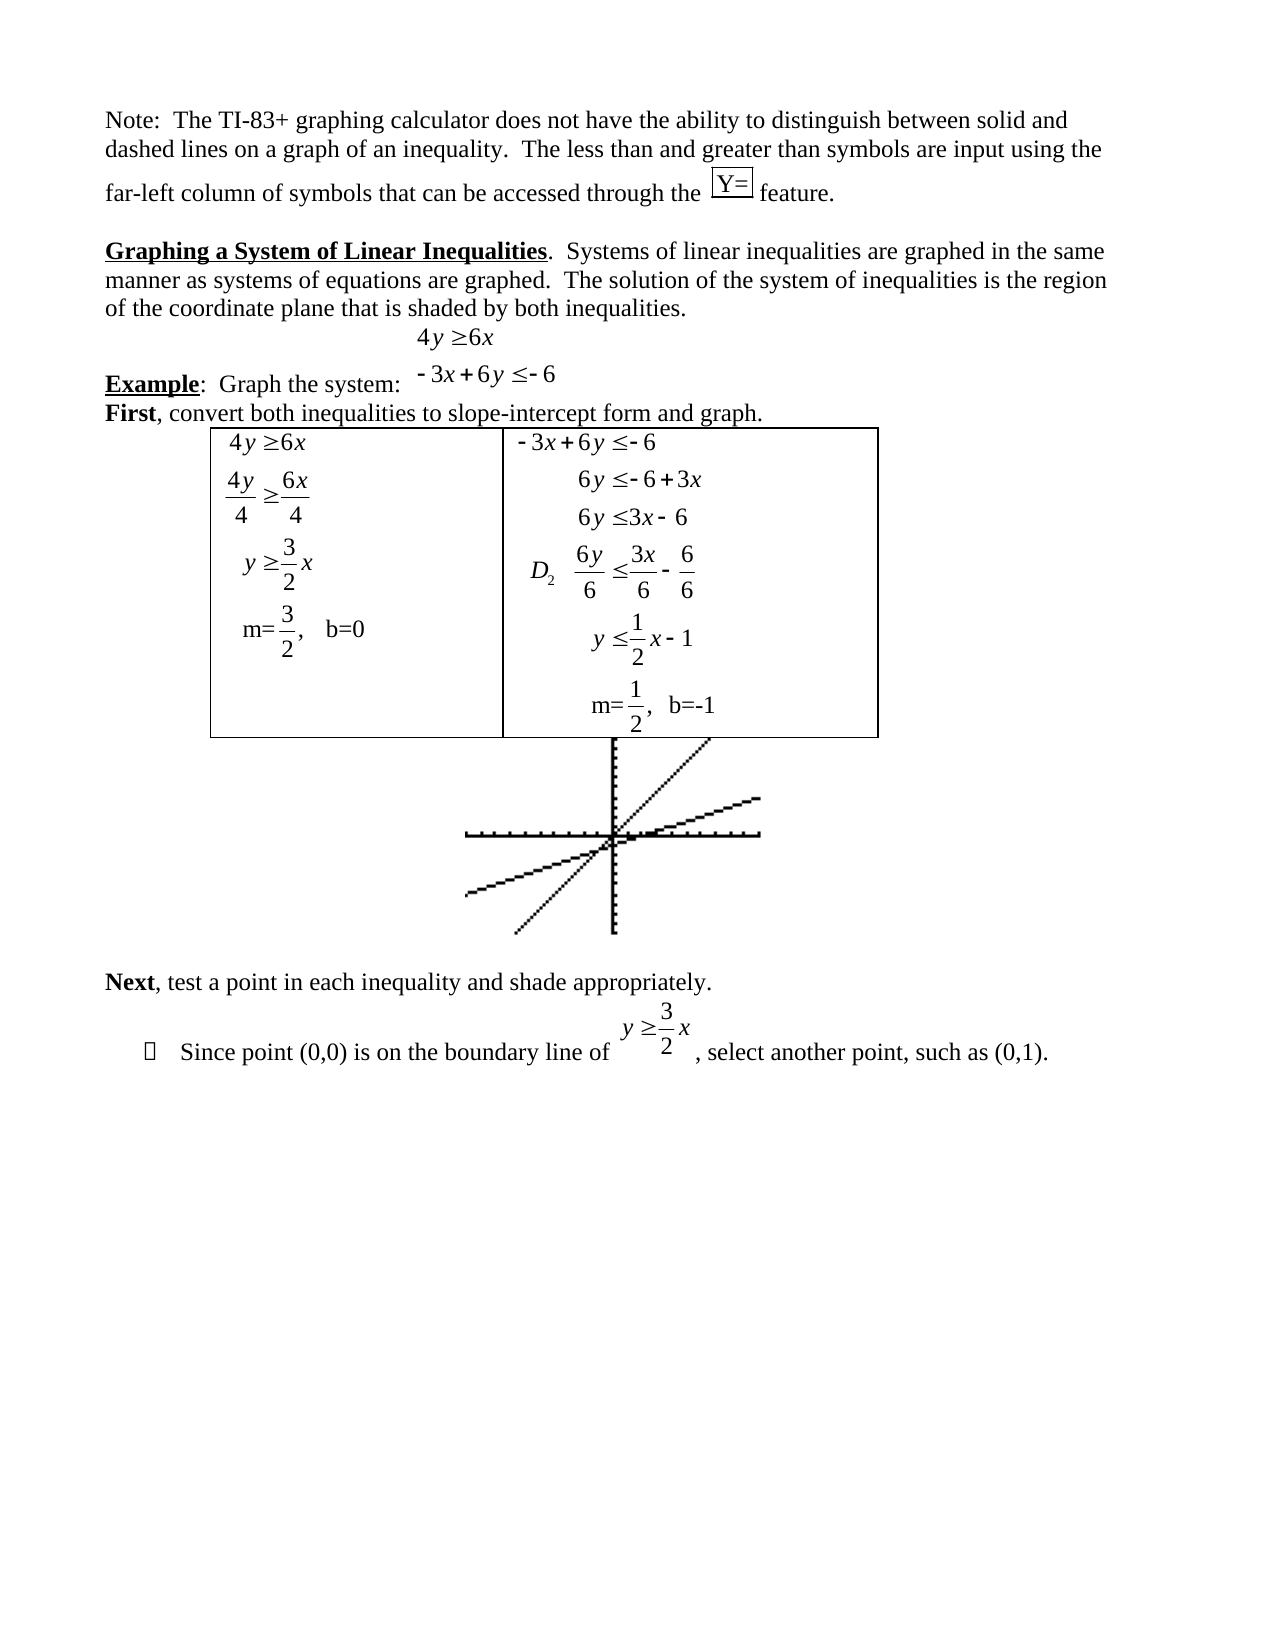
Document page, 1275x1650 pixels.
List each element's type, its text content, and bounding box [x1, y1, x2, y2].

table_header [504, 429, 877, 737]
text Graphing a System of Linear Inequalities. Systems of linear inequalities are graphed in the same manner as systems of equations are graphed. The solution of the system of inequalities is the region of the coordinate plane that is shaded by both inequalities. [105, 236, 1125, 322]
text Next, test a point in each inequality and shade appropriately. [105, 967, 1125, 996]
text Note: The TI-83+ graphing calculator does not have the ability to distinguish between solid and dashed lines on a graph of an inequality. The less than and greater than symbols are input using the far-left column of symbols that can be accessed through the feature. [105, 105, 1125, 207]
text First, convert both inequalities to slope-intercept form and graph. [105, 398, 1125, 427]
text Example: Graph the system: [105, 322, 1125, 398]
text  Since point (0,0) is on the boundary line of , select another point, such as (0,1). [142, 996, 1125, 1068]
table_header [211, 429, 502, 737]
